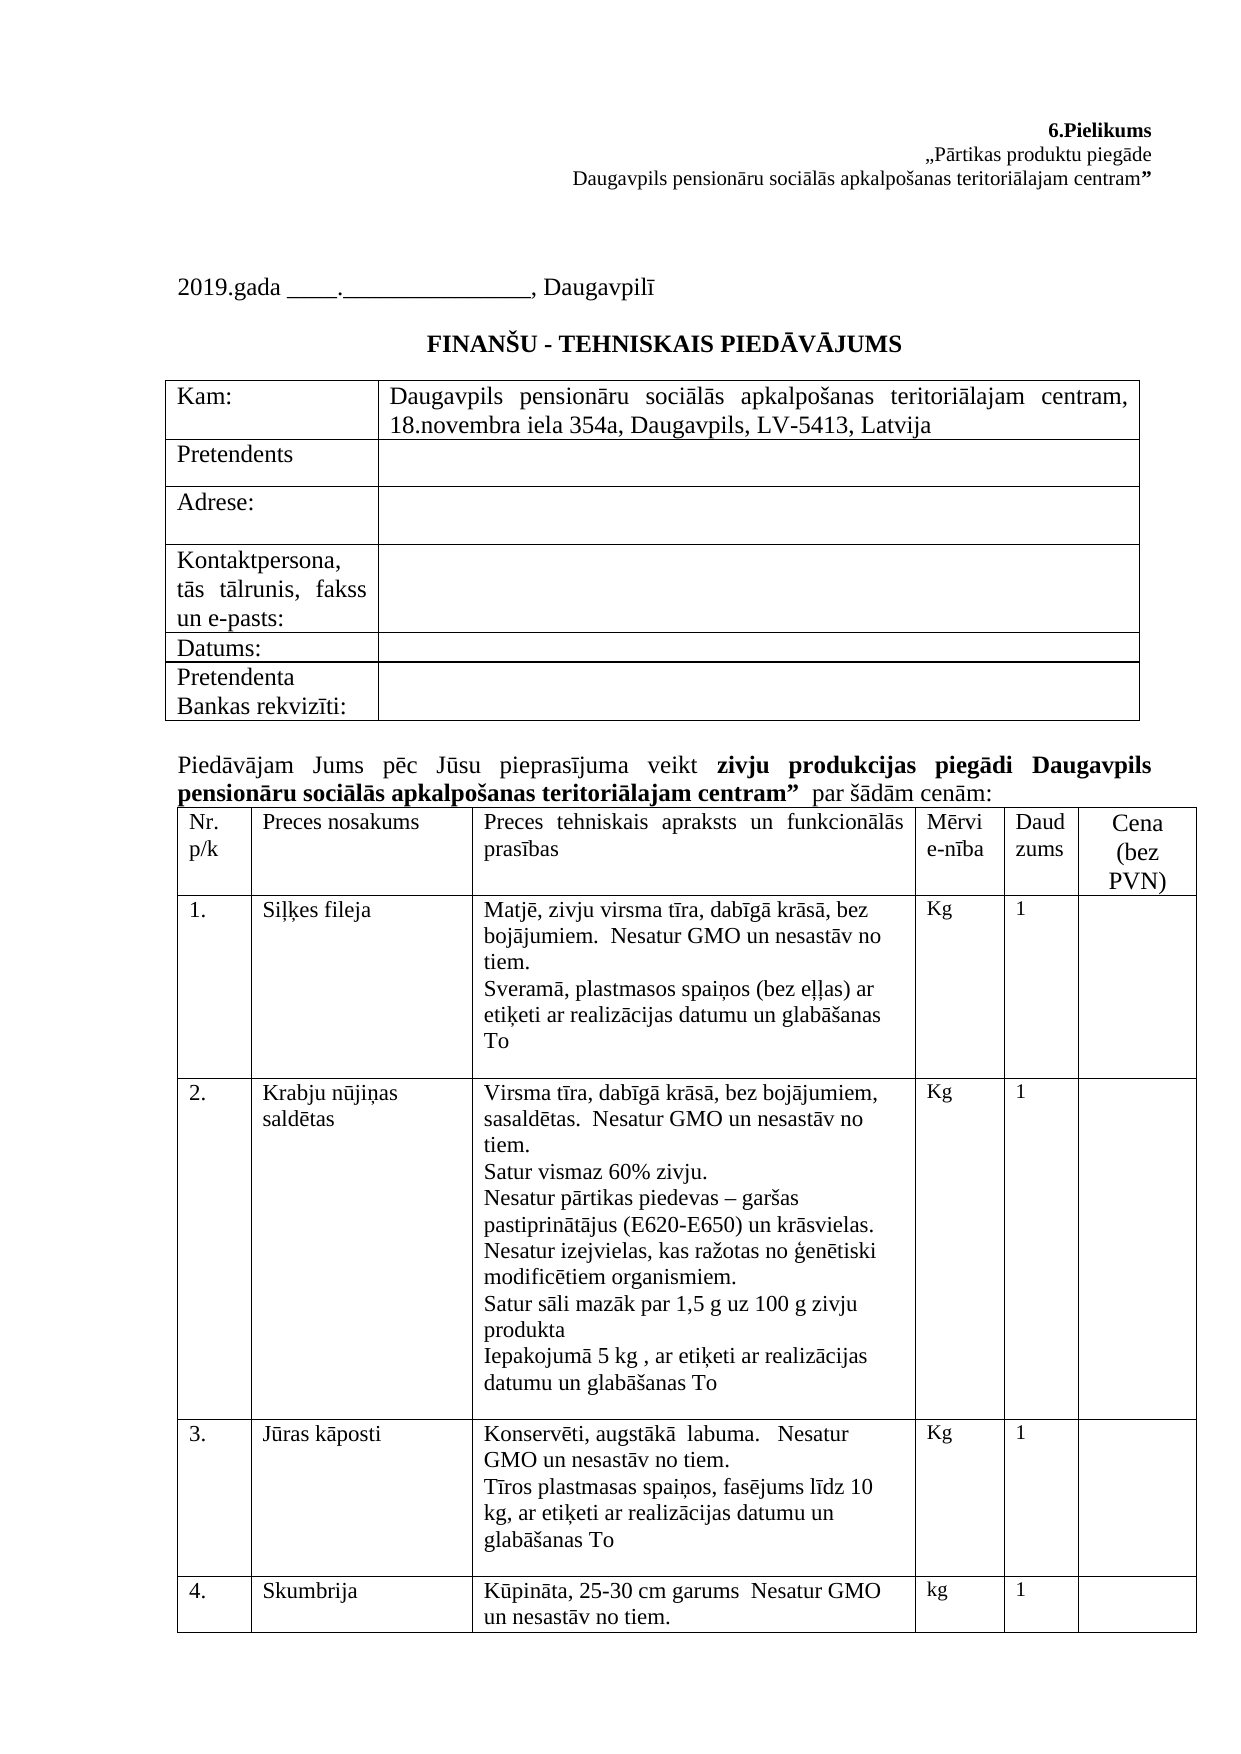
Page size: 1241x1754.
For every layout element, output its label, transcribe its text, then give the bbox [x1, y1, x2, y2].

table_cell Kontaktpersona, tās tālrunis, fakss un e-pasts: [166, 545, 378, 632]
table_cell Konservēti, augstākā labuma. Nesatur GMO un nesastāv no tiem. Tīros plastmasas spaiņos, fasējums līdz 10 kg, ar etiķeti ar realizācijas datumu un glabāšanas To [473, 1420, 915, 1576]
table_cell Krabju nūjiņas saldētas [252, 1079, 472, 1419]
table_cell 1 [1005, 1577, 1078, 1632]
table_cell [379, 440, 1139, 486]
table_cell Pretendenta Bankas rekvizīti: [166, 663, 378, 720]
table_header Preces tehniskais apraksts un funkcionālās prasības [473, 808, 915, 894]
table_cell Datums: [166, 633, 378, 661]
table_cell 1 [1005, 1420, 1078, 1576]
table_cell Kg [916, 1420, 1004, 1576]
table_header Kam: [166, 381, 378, 438]
table_header Mērvie-nība [916, 808, 1004, 894]
text 2019.gada ____._______________, Daugavpilī [177, 272, 1152, 301]
subtitle „Pārtikas produktu piegāde [177, 142, 1152, 166]
table_cell 1 [1005, 896, 1078, 1078]
table_cell 4. [178, 1577, 251, 1632]
table_header Daugavpils pensionāru sociālās apkalpošanas teritoriālajam centram, 18.novembra iela 354a, Daugavpils, LV-5413, Latvija [379, 381, 1139, 438]
text Piedāvājam Jums pēc Jūsu pieprasījuma veikt zivju produkcijas piegādi Daugavpils pensionāru sociālās apkalpošanas teritoriālajam centram” par šādām cenām: [177, 750, 1152, 807]
table_cell [1079, 1420, 1196, 1576]
table_header Nr. p/k [178, 808, 251, 894]
table_header Cena (bez PVN) [1079, 808, 1196, 894]
table_cell 1. [178, 896, 251, 1078]
table_cell 2. [178, 1079, 251, 1419]
table_cell 3. [178, 1420, 251, 1576]
table_cell [1079, 1577, 1196, 1632]
table_cell kg [916, 1577, 1004, 1632]
table_cell Virsma tīra, dabīgā krāsā, bez bojājumiem, sasaldētas. Nesatur GMO un nesastāv no tiem. Satur vismaz 60% zivju. Nesatur pārtikas piedevas – garšas pastiprinātājus (E620-E650) un krāsvielas. Nesatur izejvielas, kas ražotas no ģenētiski modificētiem organismiem. Satur sāli mazāk par 1,5 g uz 100 g zivju produkta Iepakojumā 5 kg , ar etiķeti ar realizācijas datumu un glabāšanas To [473, 1079, 915, 1419]
table_cell Siļķes fileja [252, 896, 472, 1078]
text FINANŠU - TEHNISKAIS PIEDĀVĀJUMS [177, 329, 1152, 358]
table_header Daudzums [1005, 808, 1078, 894]
table_cell [379, 663, 1139, 720]
table_cell Kg [916, 1079, 1004, 1419]
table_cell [473, 1577, 915, 1632]
table_cell [1079, 896, 1196, 1078]
table_header Preces nosakums [252, 808, 472, 894]
table_cell Jūras kāposti [252, 1420, 472, 1576]
table_cell 1 [1005, 1079, 1078, 1419]
table_cell [1079, 1079, 1196, 1419]
table_cell [379, 633, 1139, 661]
subtitle Daugavpils pensionāru sociālās apkalpošanas teritoriālajam centram” [177, 166, 1152, 219]
table_cell Adrese: [166, 487, 378, 544]
table_cell Matjē, zivju virsma tīra, dabīgā krāsā, bez bojājumiem. Nesatur GMO un nesastāv no tiem. Sveramā, plastmasos spaiņos (bez eļļas) ar etiķeti ar realizācijas datumu un glabāšanas To [473, 896, 915, 1078]
table_cell Pretendents [166, 440, 378, 486]
table_cell [379, 545, 1139, 632]
table_cell Kg [916, 896, 1004, 1078]
subtitle 6.Pielikums [177, 118, 1152, 142]
table_cell Skumbrija [252, 1577, 472, 1632]
table_cell [379, 487, 1139, 544]
